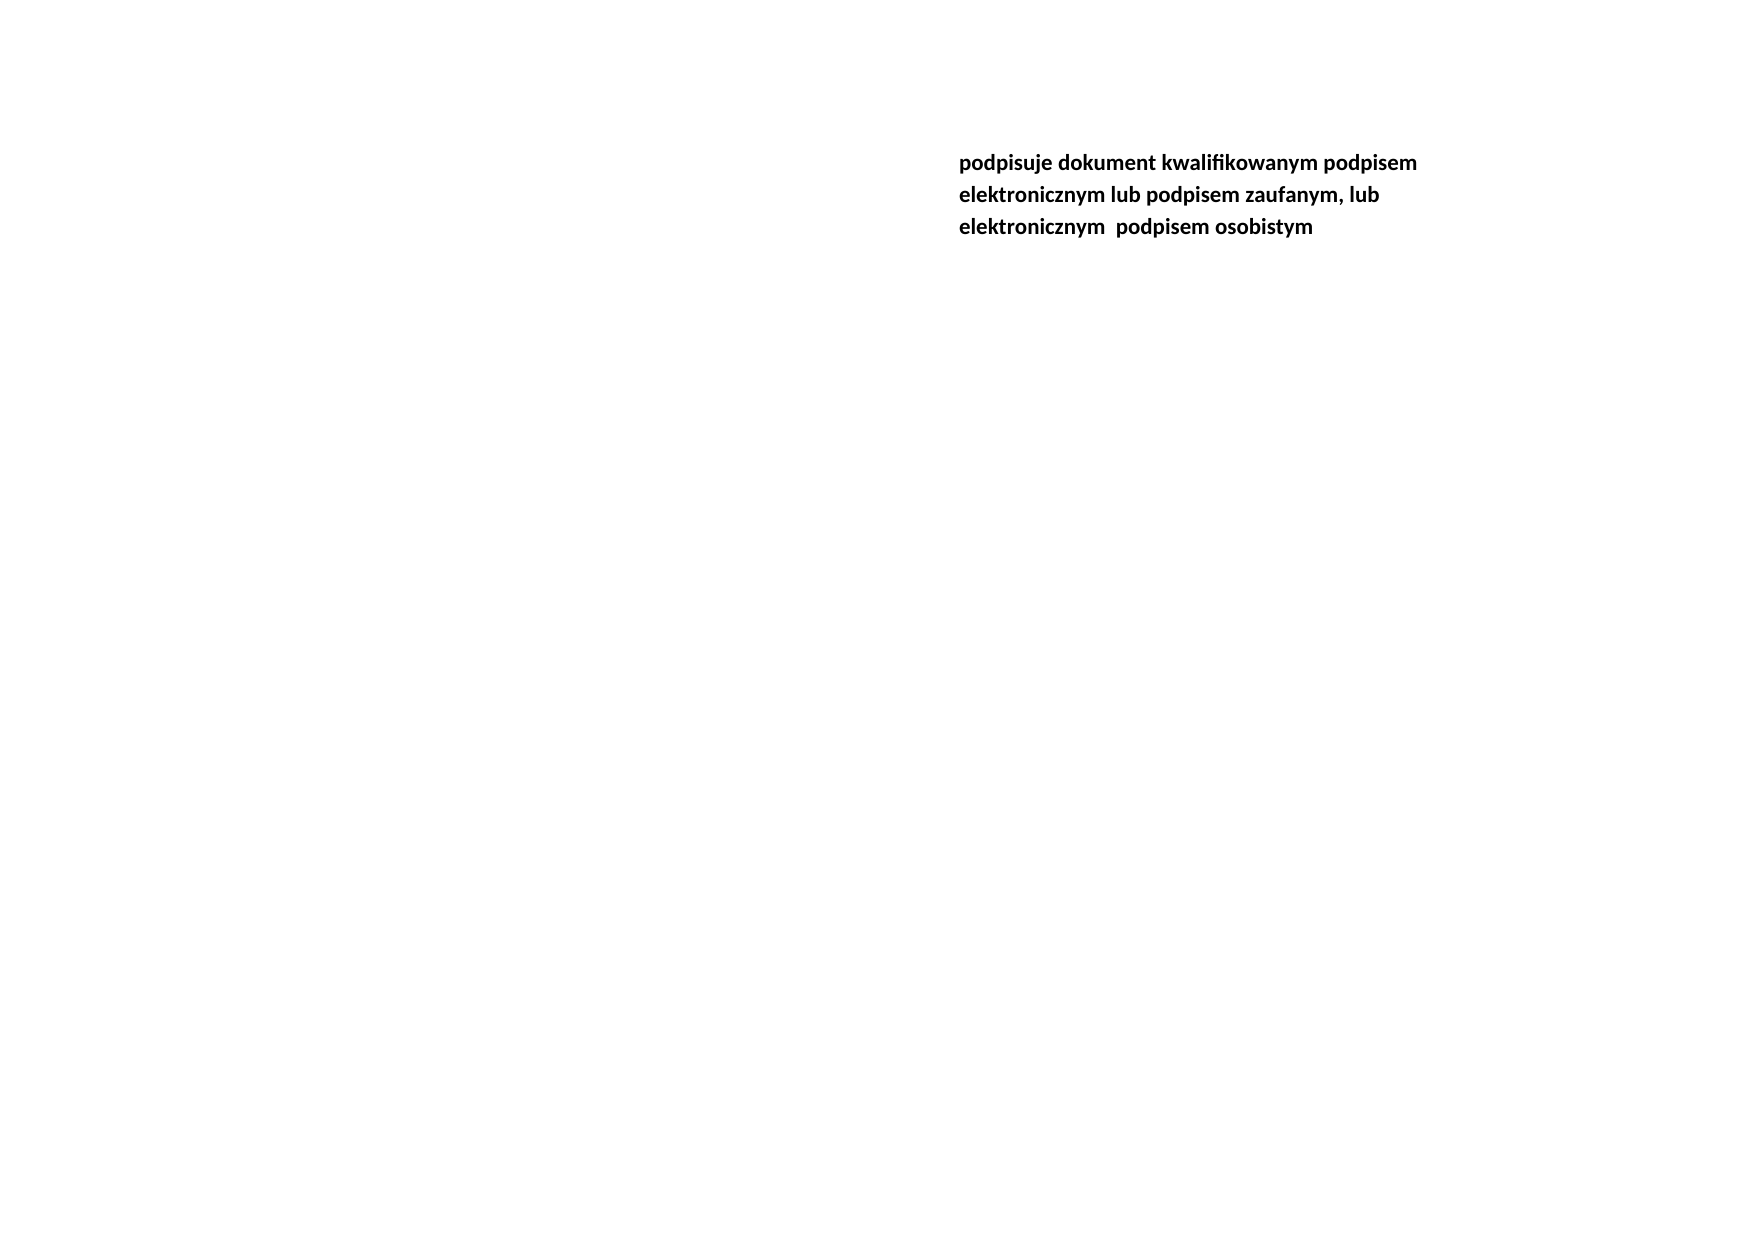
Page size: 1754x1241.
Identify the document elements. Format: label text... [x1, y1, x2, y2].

text elektronicznym podpisem osobistym [148, 212, 1606, 240]
text podpisuje dokument kwalifikowanym podpisem [148, 148, 1606, 176]
text elektronicznym lub podpisem zaufanym, lub [148, 180, 1606, 208]
